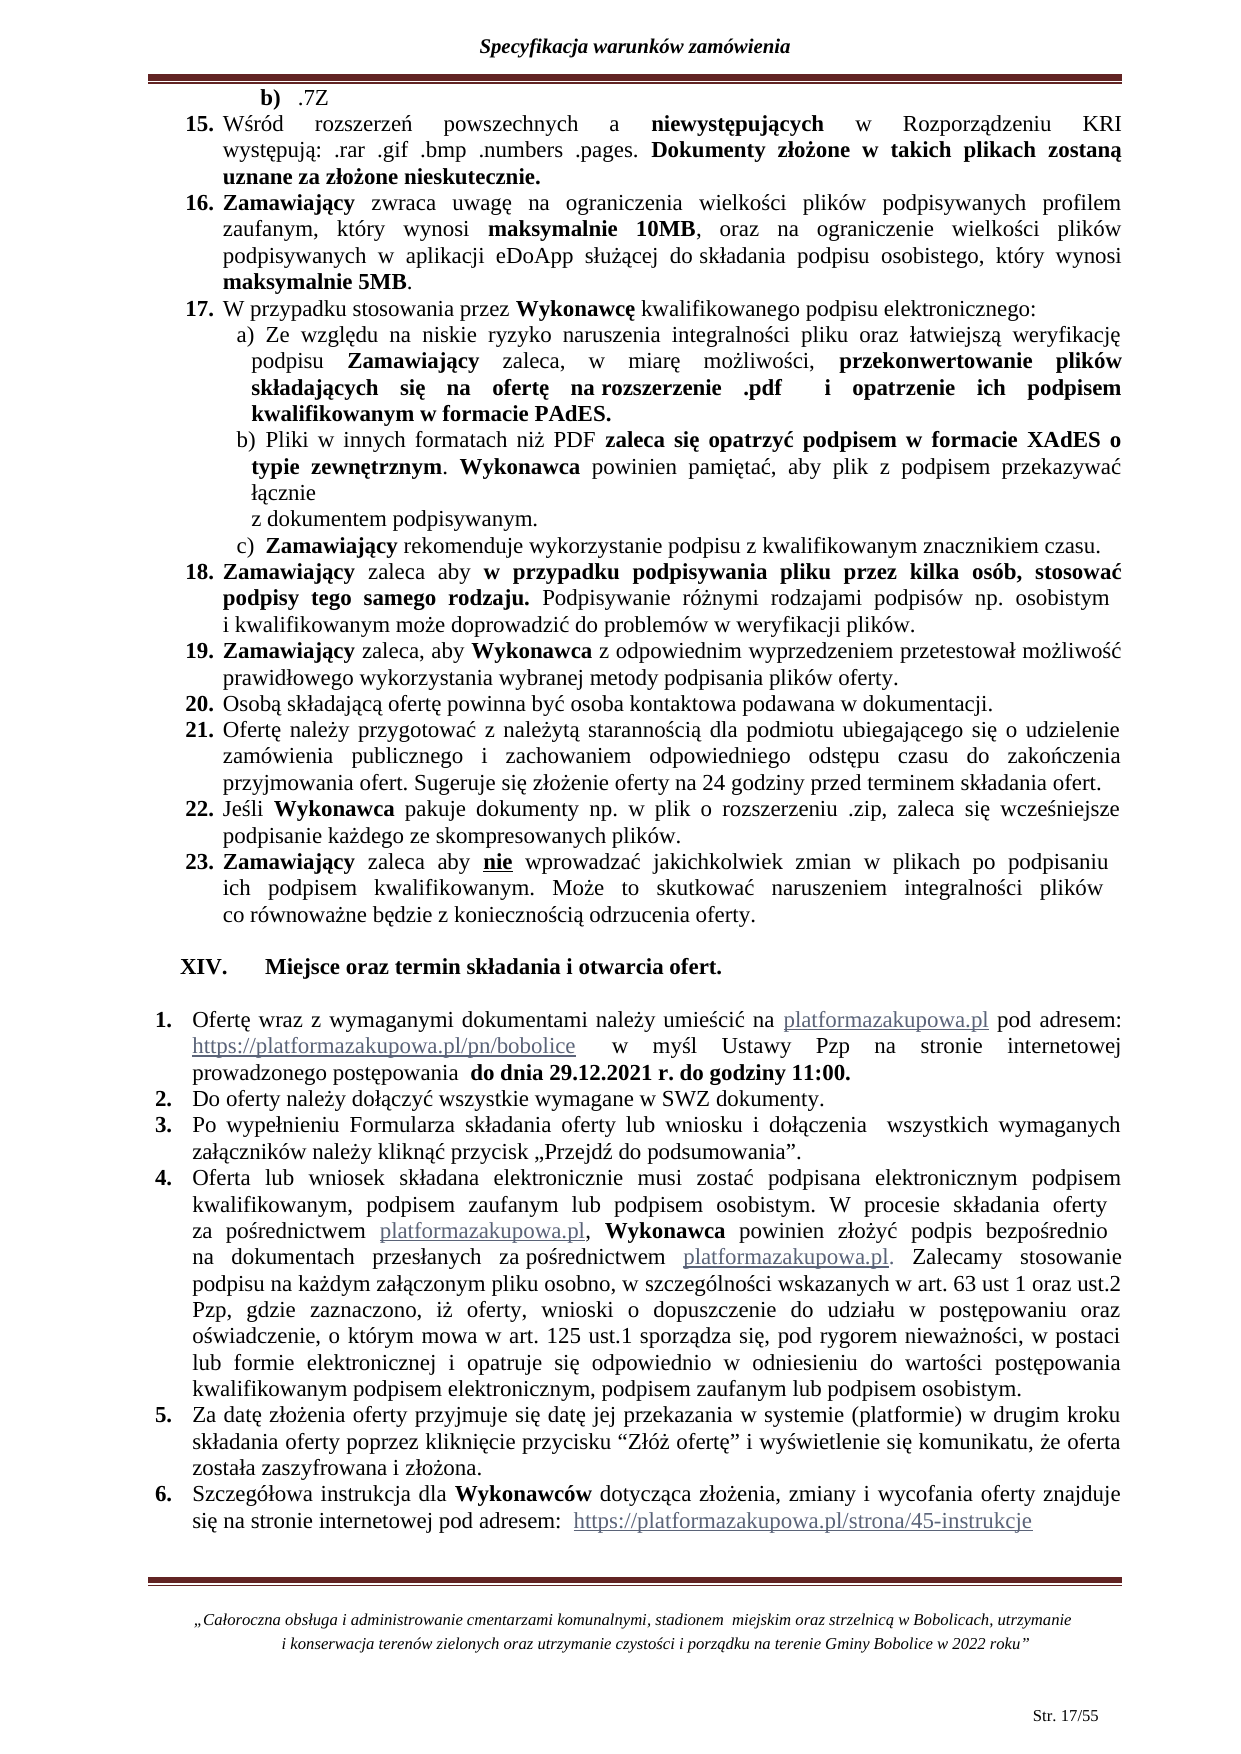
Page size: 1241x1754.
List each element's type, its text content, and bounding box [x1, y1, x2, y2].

list Ofertę należy przygotować z należytą starannością dla podmiotu ubiegającego się o udzielenie zamówienia publicznego i zachowaniem odpowiedniego odstępu czasu do zakończenia przyjmowania ofert. Sugeruje się złożenie oferty na 24 godziny przed terminem składania ofert. [185, 716, 1122, 795]
list Zamawiający zaleca aby w przypadku podpisywania pliku przez kilka osób, stosować podpisy tego samego rodzaju. Podpisywanie różnymi rodzajami podpisów np. osobistym i kwalifikowanym może doprowadzić do problemów w weryfikacji plików. [185, 558, 1122, 637]
list Wśród rozszerzeń powszechnych a niewystępujących w Rozporządzeniu KRI występują: .rar .gif .bmp .numbers .pages. Dokumenty złożone w takich plikach zostaną uznane za złożone nieskutecznie. [185, 110, 1122, 189]
list Zamawiający rekomenduje wykorzystanie podpisu z kwalifikowanym znacznikiem czasu. [236, 532, 1122, 558]
list Osobą składającą ofertę powinna być osoba kontaktowa podawana w dokumentacji. [185, 690, 1122, 716]
list .7Z [260, 84, 1122, 110]
list Zamawiający zwraca uwagę na ograniczenia wielkości plików podpisywanych profilem zaufanym, który wynosi maksymalnie 10MB, oraz na ograniczenie wielkości plików podpisywanych w aplikacji eDoApp służącej do składania podpisu osobistego, który wynosi maksymalnie 5MB. [185, 189, 1122, 294]
list Po wypełnieniu Formularza składania oferty lub wniosku i dołączenia wszystkich wymaganych załączników należy kliknąć przycisk „Przejdź do podsumowania”. [155, 1112, 1122, 1164]
list Zamawiający zaleca aby nie wprowadzać jakichkolwiek zmian w plikach po podpisaniu ich podpisem kwalifikowanym. Może to skutkować naruszeniem integralności plików co równoważne będzie z koniecznością odrzucenia oferty. [185, 848, 1122, 927]
list Zamawiający zaleca, aby Wykonawca z odpowiednim wyprzedzeniem przetestował możliwość prawidłowego wykorzystania wybranej metody podpisania plików oferty. [185, 637, 1122, 690]
list Pliki w innych formatach niż PDF zaleca się opatrzyć podpisem w formacie XAdES o typie zewnętrznym. Wykonawca powinien pamiętać, aby plik z podpisem przekazywać łącznie z dokumentem podpisywanym. [236, 426, 1122, 532]
list Jeśli Wykonawca pakuje dokumenty np. w plik o rozszerzeniu .zip, zaleca się wcześniejsze podpisanie każdego ze skompresowanych plików. [185, 795, 1122, 848]
list Szczegółowa instrukcja dla Wykonawców dotycząca złożenia, zmiany i wycofania oferty znajduje się na stronie internetowej pod adresem: https://platformazakupowa.pl/strona/45-instrukcje [155, 1481, 1122, 1533]
list Ze względu na niskie ryzyko naruszenia integralności pliku oraz łatwiejszą weryfikację podpisu Zamawiający zaleca, w miarę możliwości, przekonwertowanie plików składających się na ofertę na rozszerzenie .pdf i opatrzenie ich podpisem kwalifikowanym w formacie PAdES. [236, 321, 1122, 426]
list Ofertę wraz z wymaganymi dokumentami należy umieścić na platformazakupowa.pl pod adresem: https://platformazakupowa.pl/pn/bobolice w myśl Ustawy Pzp na stronie internetowej prowadzonego postępowania do dnia 29.12.2021 r. do godziny 11:00. [155, 1006, 1122, 1085]
list W przypadku stosowania przez Wykonawcę kwalifikowanego podpisu elektronicznego: [185, 294, 1122, 321]
list Miejsce oraz termin składania i otwarcia ofert. [227, 953, 1146, 980]
list Za datę złożenia oferty przyjmuje się datę jej przekazania w systemie (platformie) w drugim kroku składania oferty poprzez kliknięcie przycisku “Złóż ofertę” i wyświetlenie się komunikatu, że oferta została zaszyfrowana i złożona. [155, 1401, 1122, 1481]
list Do oferty należy dołączyć wszystkie wymagane w SWZ dokumenty. [155, 1085, 1122, 1112]
list Oferta lub wniosek składana elektronicznie musi zostać podpisana elektronicznym podpisem kwalifikowanym, podpisem zaufanym lub podpisem osobistym. W procesie składania oferty za pośrednictwem platformazakupowa.pl, Wykonawca powinien złożyć podpis bezpośrednio na dokumentach przesłanych za pośrednictwem platformazakupowa.pl. Zalecamy stosowanie podpisu na każdym załączonym pliku osobno, w szczególności wskazanych w art. 63 ust 1 oraz ust.2 Pzp, gdzie zaznaczono, iż oferty, wnioski o dopuszczenie do udziału w postępowaniu oraz oświadczenie, o którym mowa w art. 125 ust.1 sporządza się, pod rygorem nieważności, w postaci lub formie elektronicznej i opatruje się odpowiednio w odniesieniu do wartości postępowania kwalifikowanym podpisem elektronicznym, podpisem zaufanym lub podpisem osobistym. [155, 1164, 1122, 1401]
